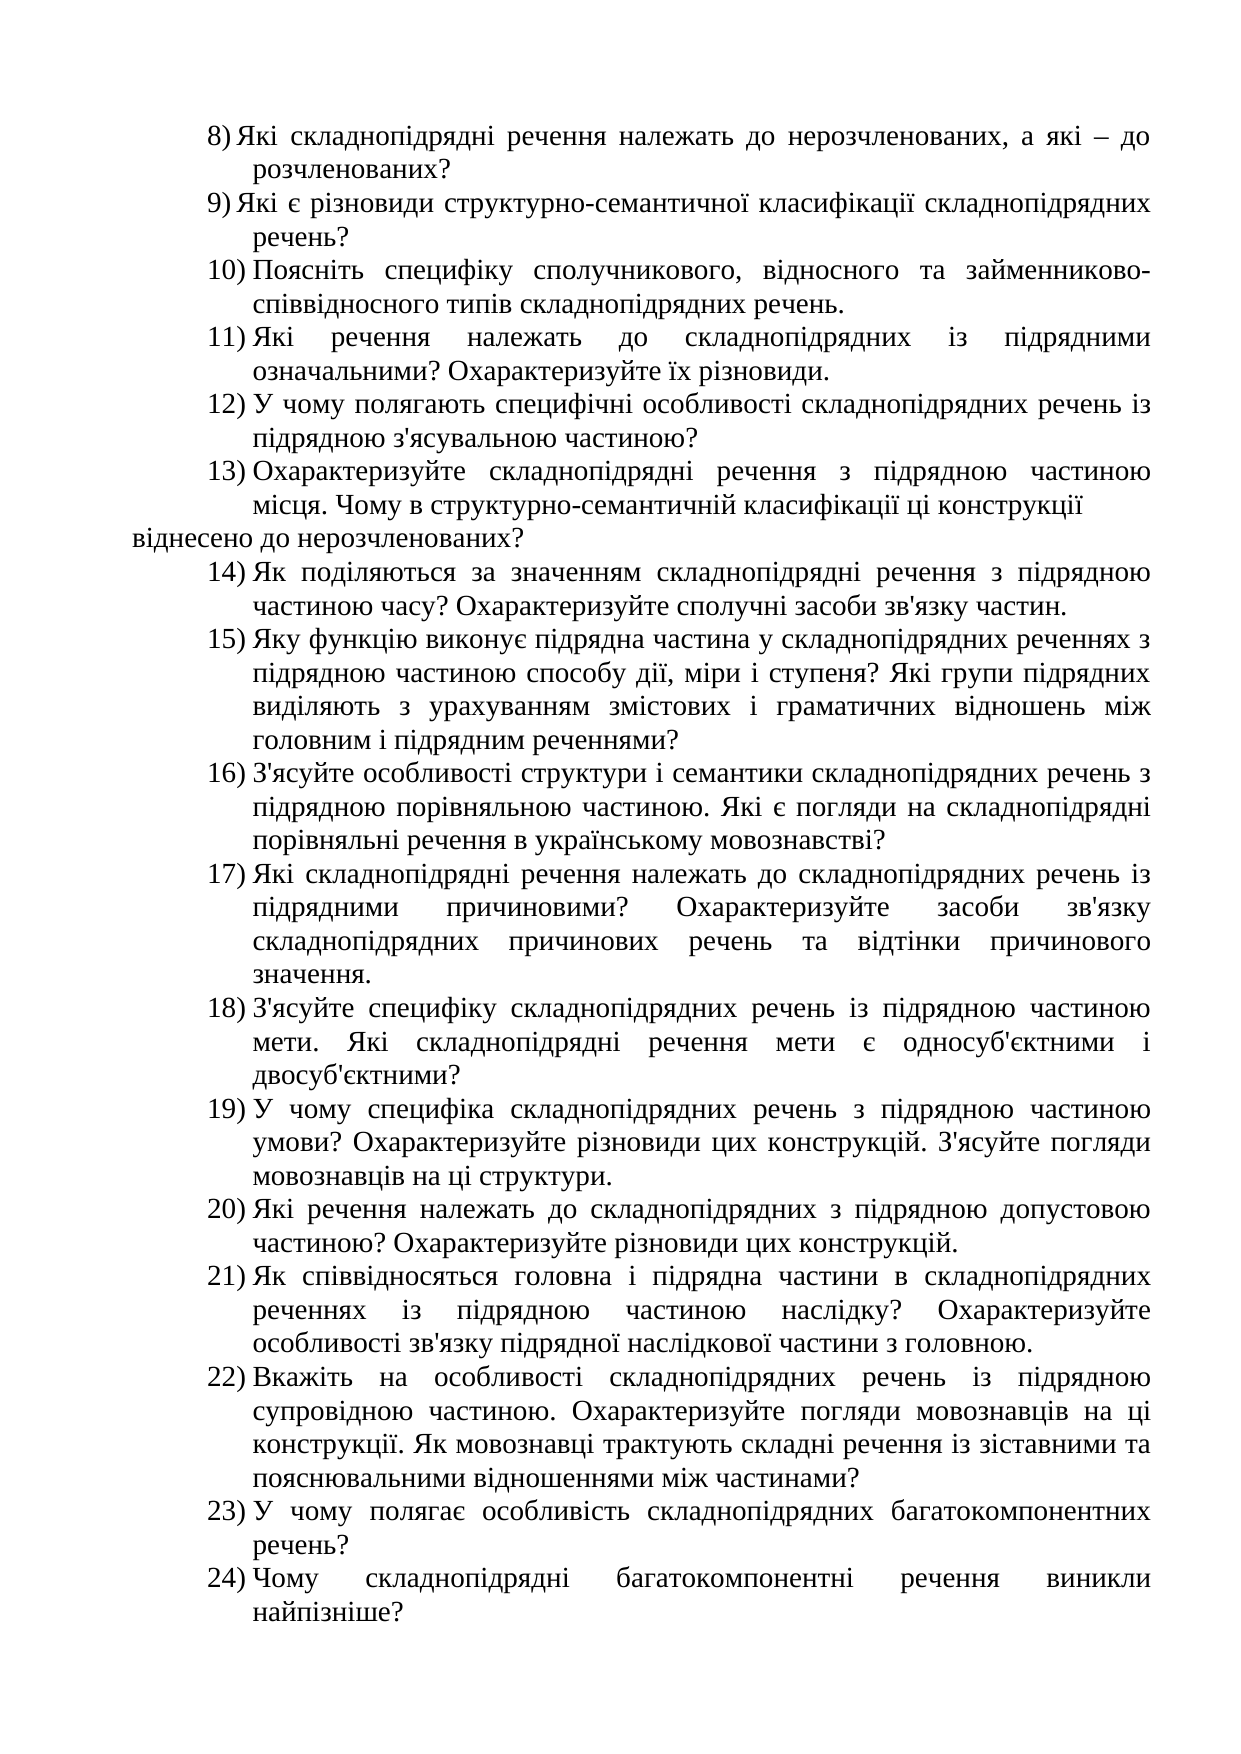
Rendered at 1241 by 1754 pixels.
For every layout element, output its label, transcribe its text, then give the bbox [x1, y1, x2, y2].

list У чому полягають специфічні особливості складнопідрядних речень із підрядною з'ясувальною частиною? [207, 386, 1152, 453]
list Як поділяються за значенням складнопідрядні речення з підрядною частиною часу? Охарактеризуйте сполучні засоби зв'язку частин. [207, 554, 1152, 621]
list Яку функцію виконує підрядна частина у складнопідрядних реченнях з підрядною частиною способу дії, міри і ступеня? Які групи підрядних виділяють з урахуванням змістових і граматичних відношень між головним і підрядним реченнями? [207, 621, 1152, 755]
list Охарактеризуйте складнопідрядні речення з підрядною частиною місця. Чому в структурно-семантичній класифікації ці конструкції [207, 453, 1152, 521]
list З'ясуйте специфіку складнопідрядних речень із підрядною частиною мети. Які складнопідрядні речення мети є односуб'єктними і двосуб'єктними? [207, 990, 1152, 1091]
list Як співвідносяться головна і підрядна частини в складнопідрядних реченнях із підрядною частиною наслідку? Охарактеризуйте особливості зв'язку підрядної наслідкової частини з головною. [207, 1258, 1152, 1359]
list Поясніть специфіку сполучникового, відносного та займенниково-співвідносного типів складнопідрядних речень. [207, 252, 1152, 319]
list Які речення належать до складнопідрядних з підрядною допустовою частиною? Охарактеризуйте різновиди цих конструкцій. [207, 1191, 1152, 1258]
list У чому специфіка складнопідрядних речень з підрядною частиною умови? Охарактеризуйте різновиди цих конструкцій. З'ясуйте погляди мовознавців на ці структури. [207, 1091, 1152, 1191]
list Які є різновиди структурно-семантичної класифікації складнопідрядних речень? [207, 185, 1152, 252]
list Які складнопідрядні речення належать до нерозчленованих, а які – до розчленованих? [207, 118, 1152, 185]
list Які речення належать до складнопідрядних із підрядними означальними? Охарактеризуйте їх різновиди. [207, 319, 1152, 386]
text віднесено до нерозчленованих? [132, 521, 1152, 554]
list Чому складнопідрядні багатокомпонентні речення виникли найпізніше? [207, 1560, 1152, 1627]
list Вкажіть на особливості складнопідрядних речень із підрядною супровідною частиною. Охарактеризуйте погляди мовознавців на ці конструкції. Як мовознавці трактують складні речення із зіставними та пояснювальними відношеннями між частинами? [207, 1359, 1152, 1493]
list У чому полягає особливість складнопідрядних багатокомпонентних речень? [207, 1493, 1152, 1560]
list Які складнопідрядні речення належать до складнопідрядних речень із підрядними причиновими? Охарактеризуйте засоби зв'язку складнопідрядних причинових речень та відтінки причинового значення. [207, 856, 1152, 990]
list З'ясуйте особливості структури і семантики складнопідрядних речень з підрядною порівняльною частиною. Які є погляди на складнопідрядні порівняльні речення в українському мовознавстві? [207, 755, 1152, 856]
